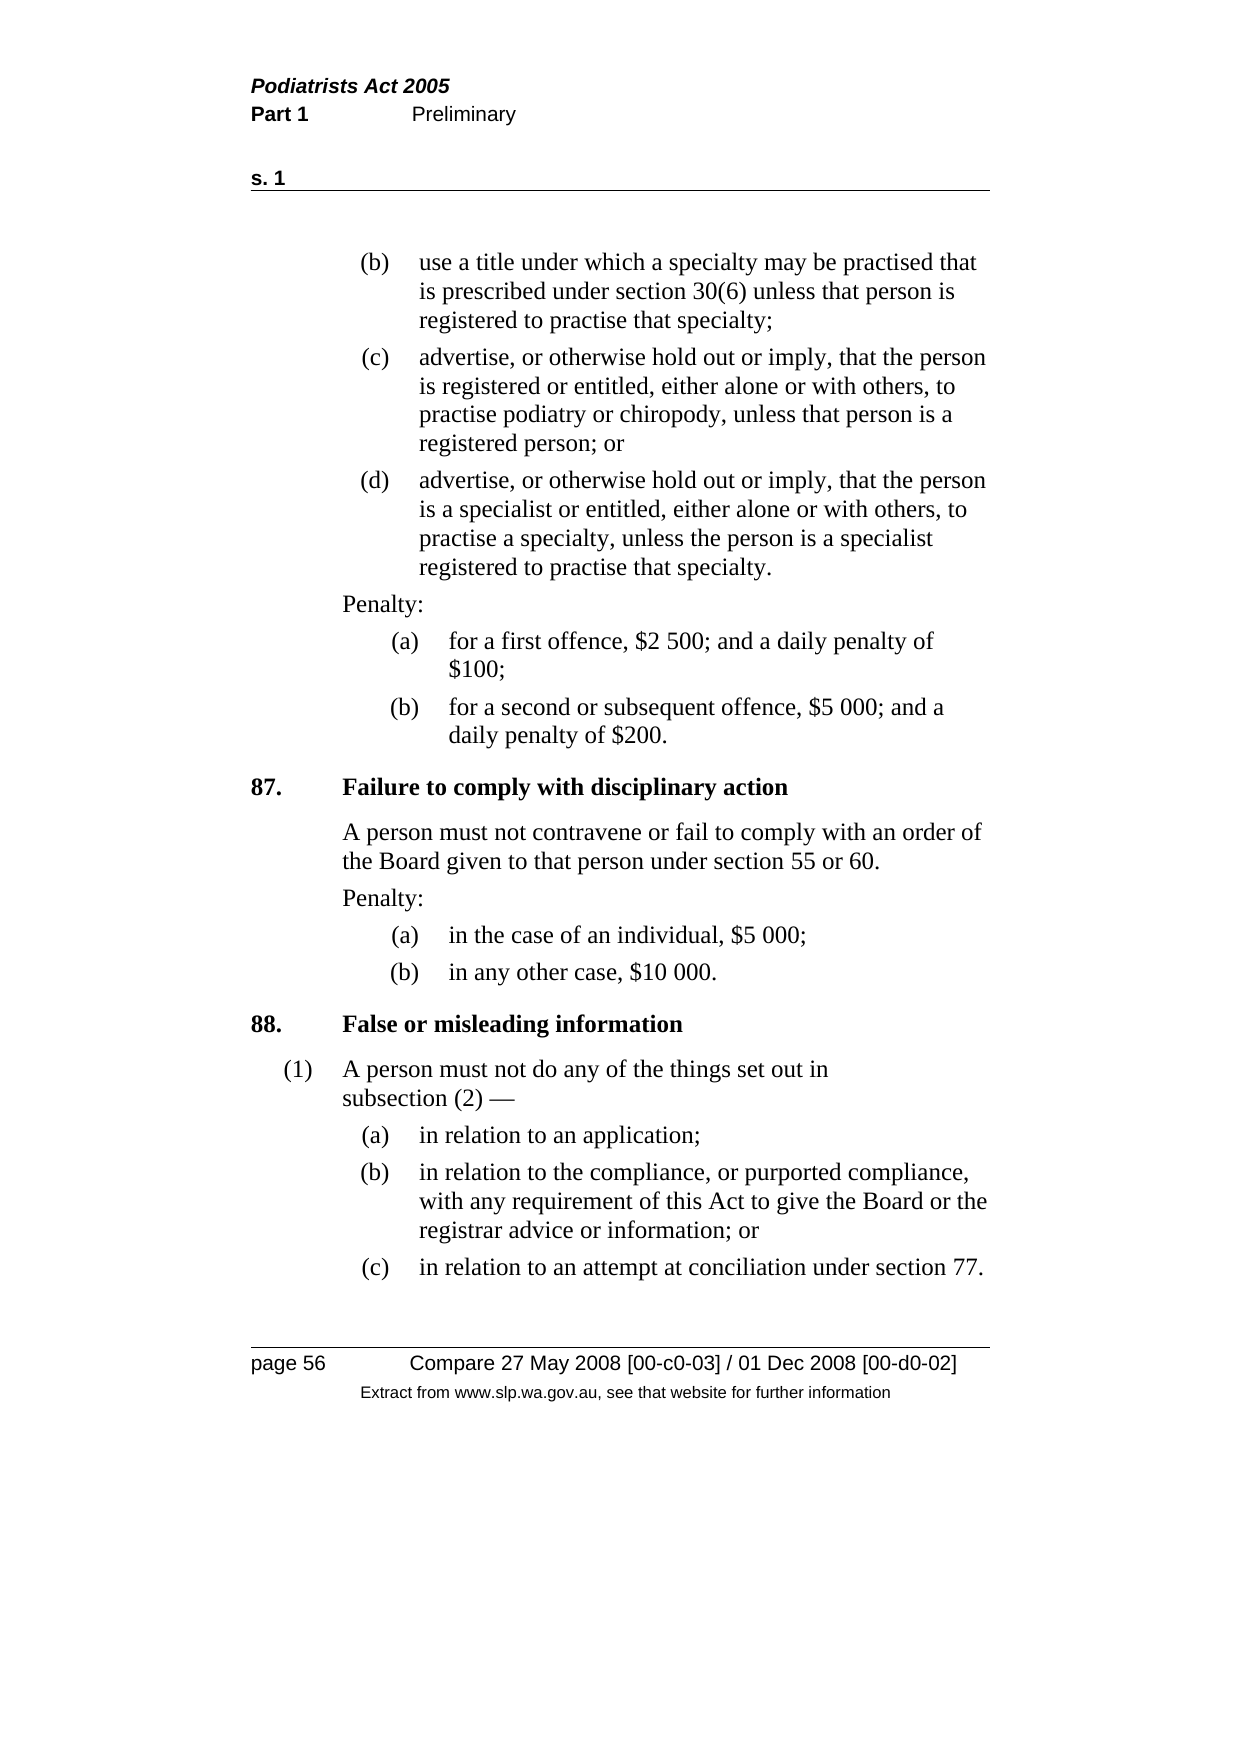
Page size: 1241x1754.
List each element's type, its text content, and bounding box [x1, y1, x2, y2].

text (b) in relation to the compliance, or purported compliance, with any requirement of this Act to give the Board or the registrar advice or information; or [251, 1157, 990, 1244]
text (1) A person must not do any of the things set out in subsection (2) — [251, 1054, 990, 1112]
text (d) advertise, or otherwise hold out or imply, that the person is a specialist or entitled, either alone or with others, to practise a specialty, unless the person is a specialist registered to practise that specialty. [251, 465, 990, 580]
text Penalty: [251, 883, 990, 912]
text (a) for a first offence, $2 500; and a daily penalty of $100; [251, 626, 990, 683]
text (c) advertise, or otherwise hold out or imply, that the person is registered or entitled, either alone or with others, to practise podiatry or chiropody, unless that person is a registered person; or [251, 342, 990, 457]
text (b) for a second or subsequent offence, $5 000; and a daily penalty of $200. [251, 692, 990, 749]
subtitle 87. Failure to comply with disciplinary action [251, 772, 990, 801]
subtitle 88. False or misleading information [251, 1009, 990, 1038]
text (a) in the case of an individual, $5 000; [251, 920, 990, 949]
text Penalty: [251, 589, 990, 617]
text (a) in relation to an application; [251, 1120, 990, 1149]
text A person must not contravene or fail to comply with an order of the Board given to that person under section 55 or 60. [251, 817, 990, 875]
text (b) use a title under which a specialty may be practised that is prescribed under section 30(6) unless that person is registered to practise that specialty; [251, 247, 990, 334]
text (b) in any other case, $10 000. [251, 957, 990, 986]
text (c) in relation to an attempt at conciliation under section 77. [251, 1252, 990, 1281]
